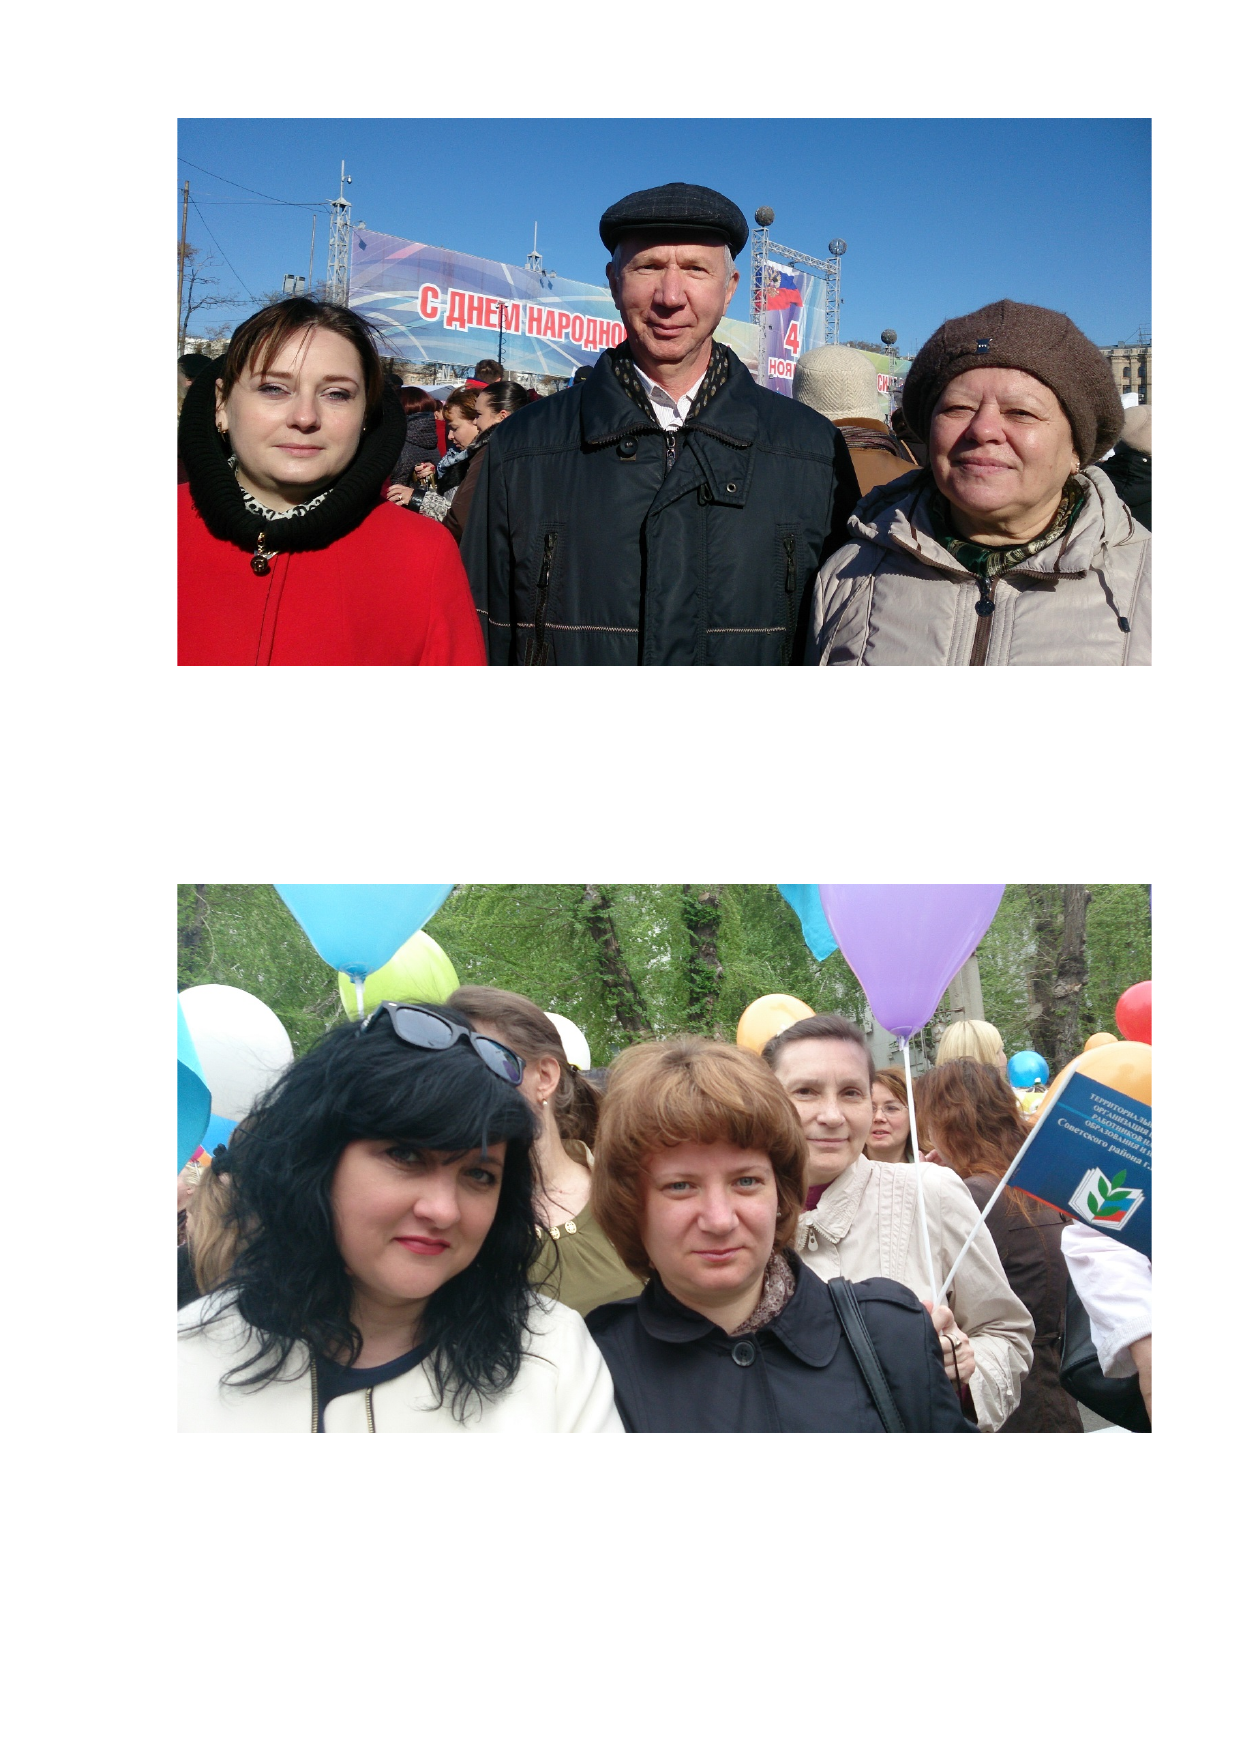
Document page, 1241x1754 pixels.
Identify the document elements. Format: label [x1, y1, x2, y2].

picture [177, 118, 1152, 666]
picture [177, 884, 1152, 1433]
